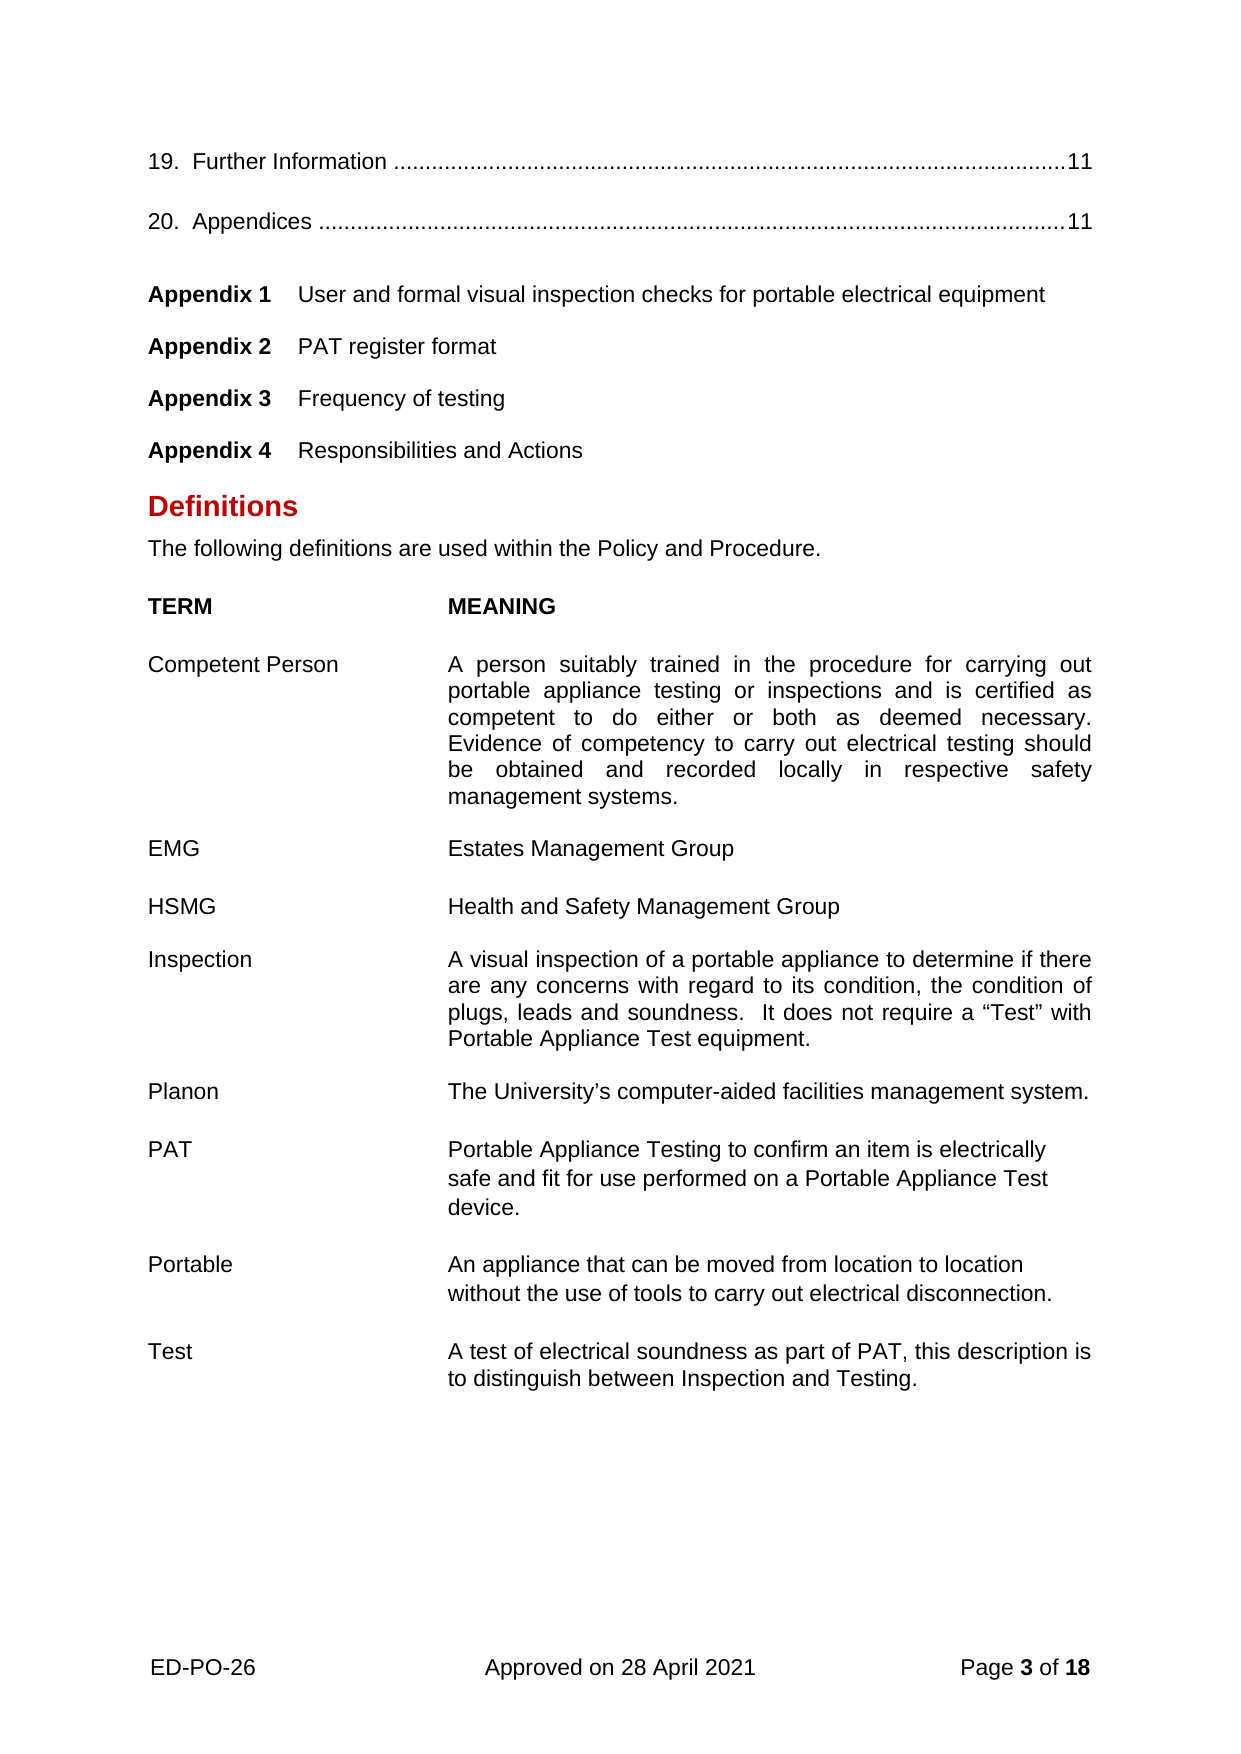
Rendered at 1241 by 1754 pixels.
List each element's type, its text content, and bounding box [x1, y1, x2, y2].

text Appendix 3 Frequency of testing [148, 385, 1092, 411]
list TERM MEANING [148, 593, 1092, 619]
list Competent Person A person suitably trained in the procedure for carrying out portable appliance testing or inspections and is certified as competent to do either or both as deemed necessary. Evidence of competency to carry out electrical testing should be obtained and recorded locally in respective safety management systems. [148, 651, 1092, 809]
list HSMG Health and Safety Management Group [148, 893, 1092, 919]
list Appendices 11 [148, 208, 1092, 234]
text Appendix 1 User and formal visual inspection checks for portable electrical equipment [148, 281, 1092, 307]
list Planon The University’s computer-aided facilities management system. [148, 1078, 1092, 1104]
text Appendix 4 Responsibilities and Actions [148, 437, 1092, 463]
text Test A test of electrical soundness as part of PAT, this description is to distinguish between Inspection and Testing. [148, 1338, 1092, 1391]
list EMG Estates Management Group [148, 835, 1092, 862]
text Appendix 2 PAT register format [148, 333, 1092, 359]
text Inspection A visual inspection of a portable appliance to determine if there are any concerns with regard to its condition, the condition of plugs, leads and soundness. It does not require a “Test” with Portable Appliance Test equipment. [148, 946, 1092, 1051]
list The following definitions are used within the Policy and Procedure. [148, 535, 1092, 561]
list Further Information 11 [148, 148, 1092, 174]
list PAT Portable Appliance Testing to confirm an item is electrically safe and fit for use performed on a Portable Appliance Test device. [148, 1136, 1092, 1220]
text Definitions [148, 489, 1092, 522]
list Portable An appliance that can be moved from location to location without the use of tools to carry out electrical disconnection. [148, 1251, 1092, 1307]
